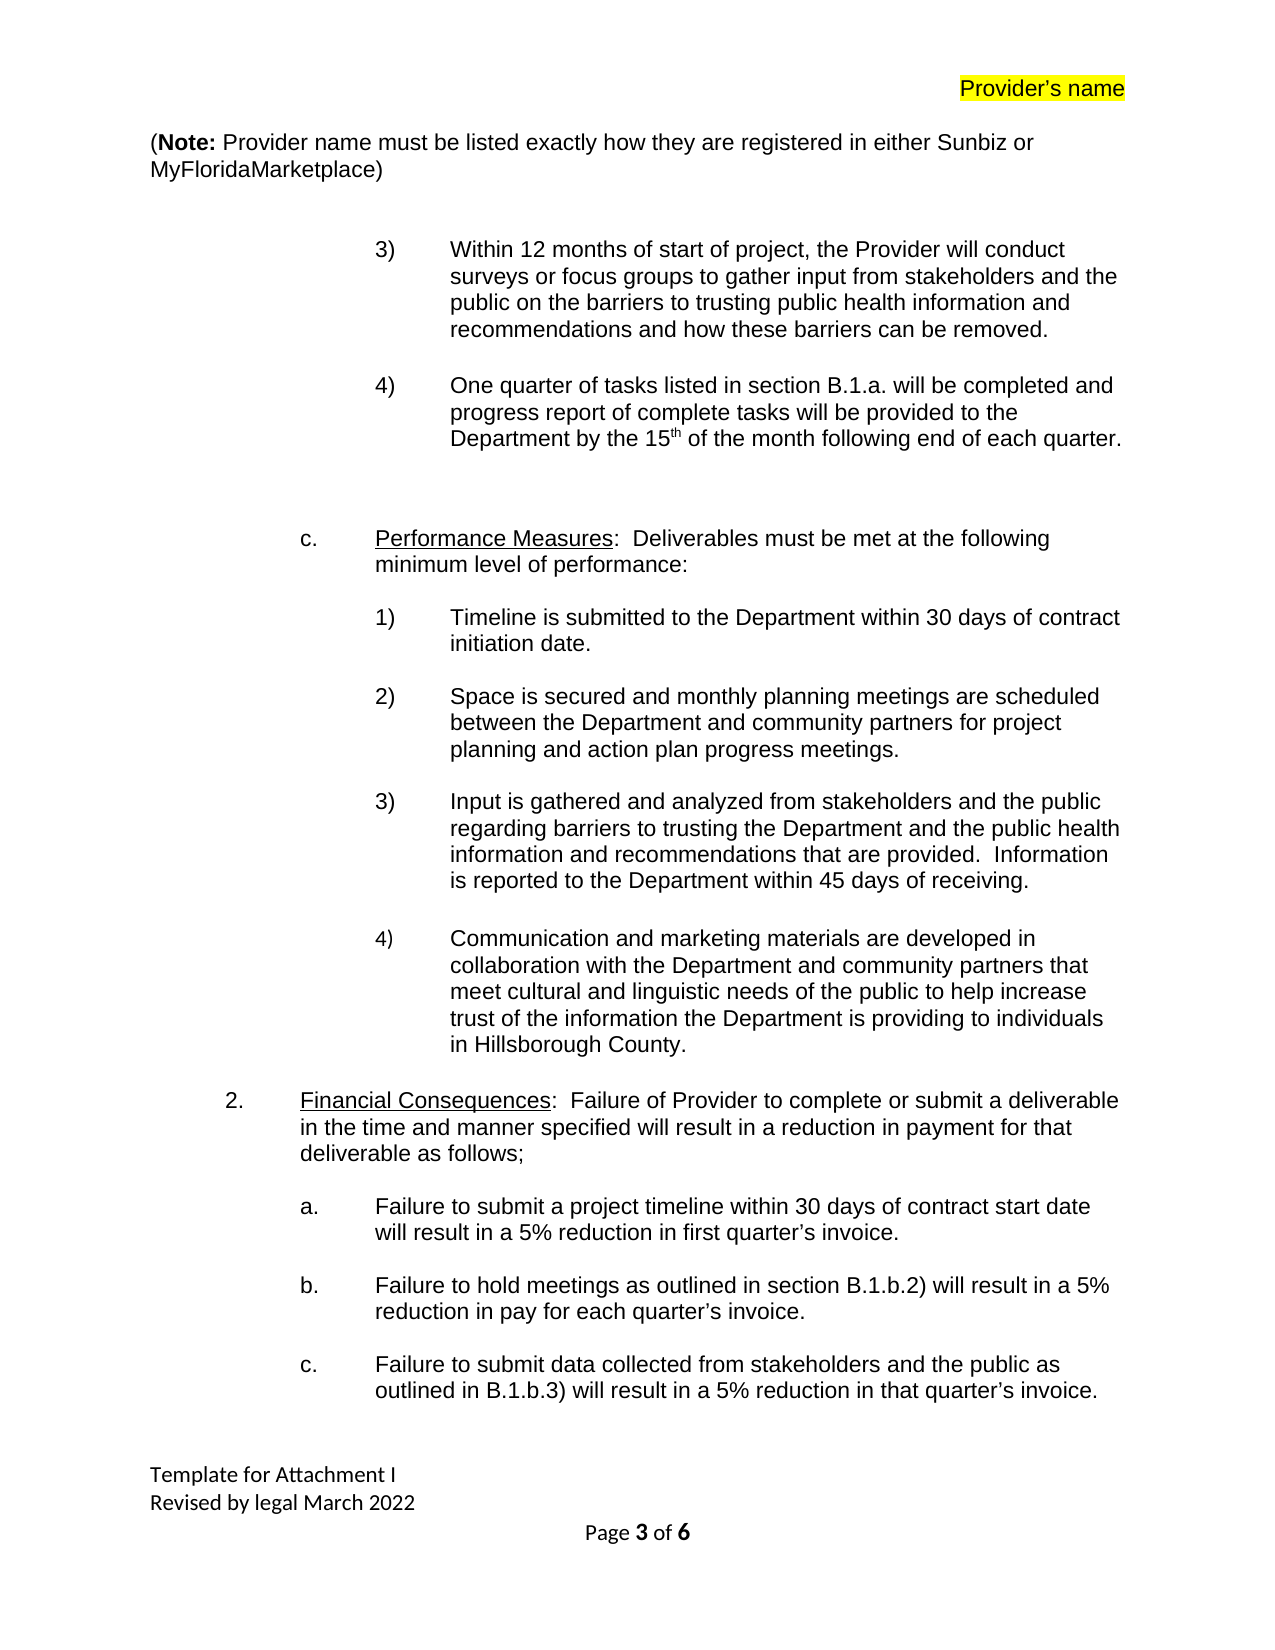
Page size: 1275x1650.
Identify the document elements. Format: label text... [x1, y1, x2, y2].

list Within 12 months of start of project, the Provider will conduct surveys or focus groups to gather input from stakeholders and the public on the barriers to trusting public health information and recommendations and how these barriers can be removed. [375, 236, 1125, 342]
list Financial Consequences: Failure of Provider to complete or submit a deliverable in the time and manner specified will result in a reduction in payment for that deliverable as follows; [225, 1087, 1125, 1167]
list Communication and marketing materials are developed in collaboration with the Department and community partners that meet cultural and linguistic needs of the public to help increase trust of the information the Department is providing to individuals in Hillsborough County. [375, 924, 1125, 1057]
list Input is gathered and analyzed from stakeholders and the public regarding barriers to trusting the Department and the public health information and recommendations that are provided. Information is reported to the Department within 45 days of receiving. [375, 788, 1125, 894]
list Failure to submit data collected from stakeholders and the public as outlined in B.1.b.3) will result in a 5% reduction in that quarter’s invoice. [300, 1351, 1125, 1404]
list Timeline is submitted to the Department within 30 days of contract initiation date. [375, 604, 1125, 656]
list Failure to hold meetings as outlined in section B.1.b.2) will result in a 5% reduction in pay for each quarter’s invoice. [300, 1272, 1125, 1325]
list Failure to submit a project timeline within 30 days of contract start date will result in a 5% reduction in first quarter’s invoice. [300, 1193, 1125, 1246]
list Space is secured and monthly planning meetings are scheduled between the Department and community partners for project planning and action plan progress meetings. [375, 683, 1125, 762]
list One quarter of tasks listed in section B.1.a. will be completed and progress report of complete tasks will be provided to the Department by the 15th of the month following end of each quarter. [375, 372, 1125, 451]
list Performance Measures: Deliverables must be met at the following minimum level of performance: [300, 525, 1125, 577]
